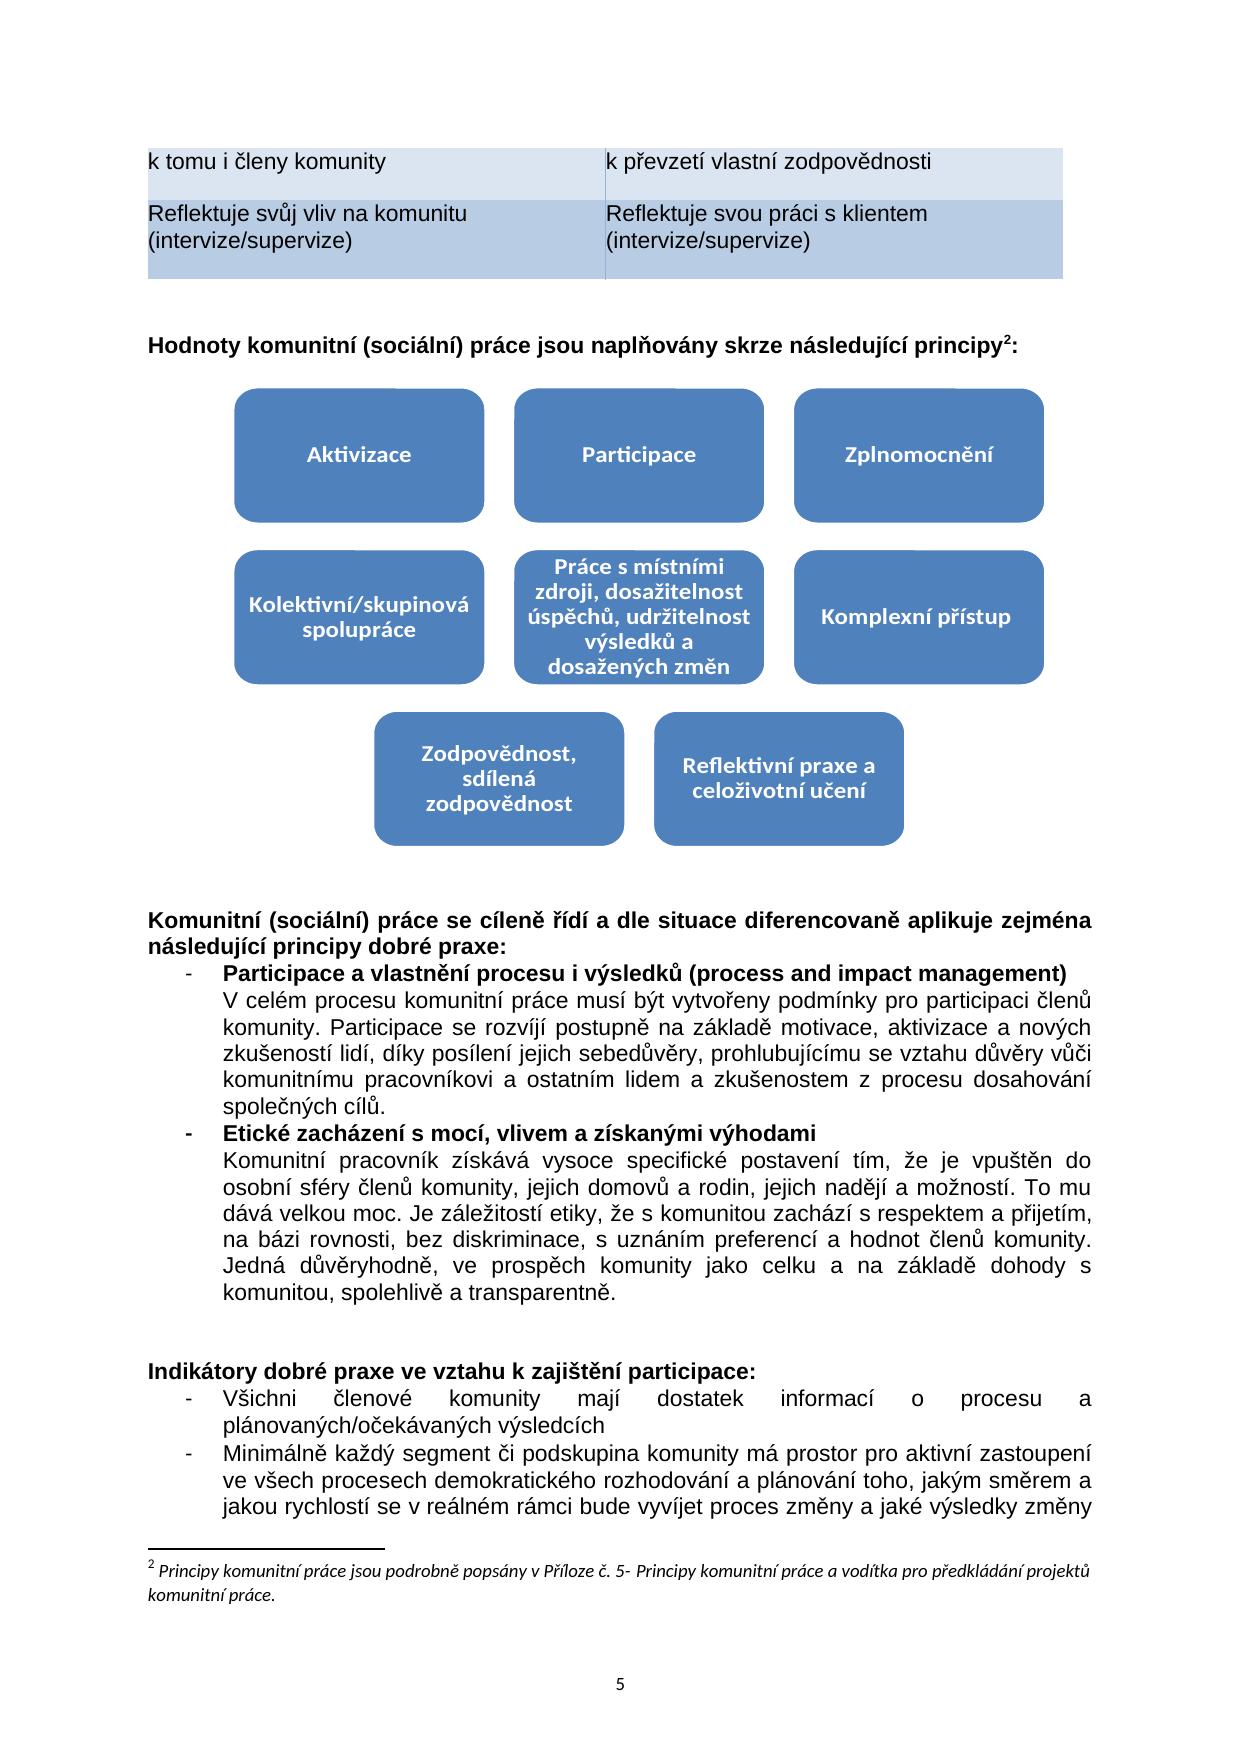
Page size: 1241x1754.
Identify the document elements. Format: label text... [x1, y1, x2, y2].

table_cell Reflektuje svůj vliv na komunitu (intervize/supervize) [148, 200, 605, 279]
text Komunitní (sociální) práce se cíleně řídí a dle situace diferencovaně aplikuje zejména následující principy dobré praxe: [148, 907, 1092, 959]
list Komunitní pracovník získává vysoce specifické postavení tím, že je vpuštěn do osobní sféry členů komunity, jejich domovů a rodin, jejich nadějí a možností. To mu dává velkou moc. Je záležitostí etiky, že s komunitou zachází s respektem a přijetím, na bázi rovnosti, bez diskriminace, s uznáním preferencí a hodnot členů komunity. Jedná důvěryhodně, ve prospěch komunity jako celku a na základě dohody s komunitou, spolehlivě a transparentně. [223, 1147, 1092, 1305]
list V celém procesu komunitní práce musí být vytvořeny podmínky pro participaci členů komunity. Participace se rozvíjí postupně na základě motivace, aktivizace a nových zkušeností lidí, díky posílení jejich sebedůvěry, prohlubujícímu se vztahu důvěry vůči komunitnímu pracovníkovi a ostatním lidem a zkušenostem z procesu dosahování společných cílů. [223, 987, 1092, 1119]
text Hodnoty komunitní (sociální) práce jsou naplňovány skrze následující principy: [148, 332, 1092, 358]
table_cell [606, 148, 1063, 200]
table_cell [148, 148, 605, 200]
list Participace a vlastnění procesu i výsledků (process and impact management) [185, 959, 1092, 987]
table_cell Reflektuje svou práci s klientem (intervize/supervize) [606, 200, 1063, 279]
list Všichni členové komunity mají dostatek informací o procesu a plánovaných/očekávaných výsledcích [185, 1384, 1092, 1439]
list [185, 1439, 1092, 1519]
text Indikátory dobré praxe ve vztahu k zajištění participace: [148, 1358, 1092, 1384]
list Etické zacházení s mocí, vlivem a získanými výhodami [185, 1119, 1092, 1147]
